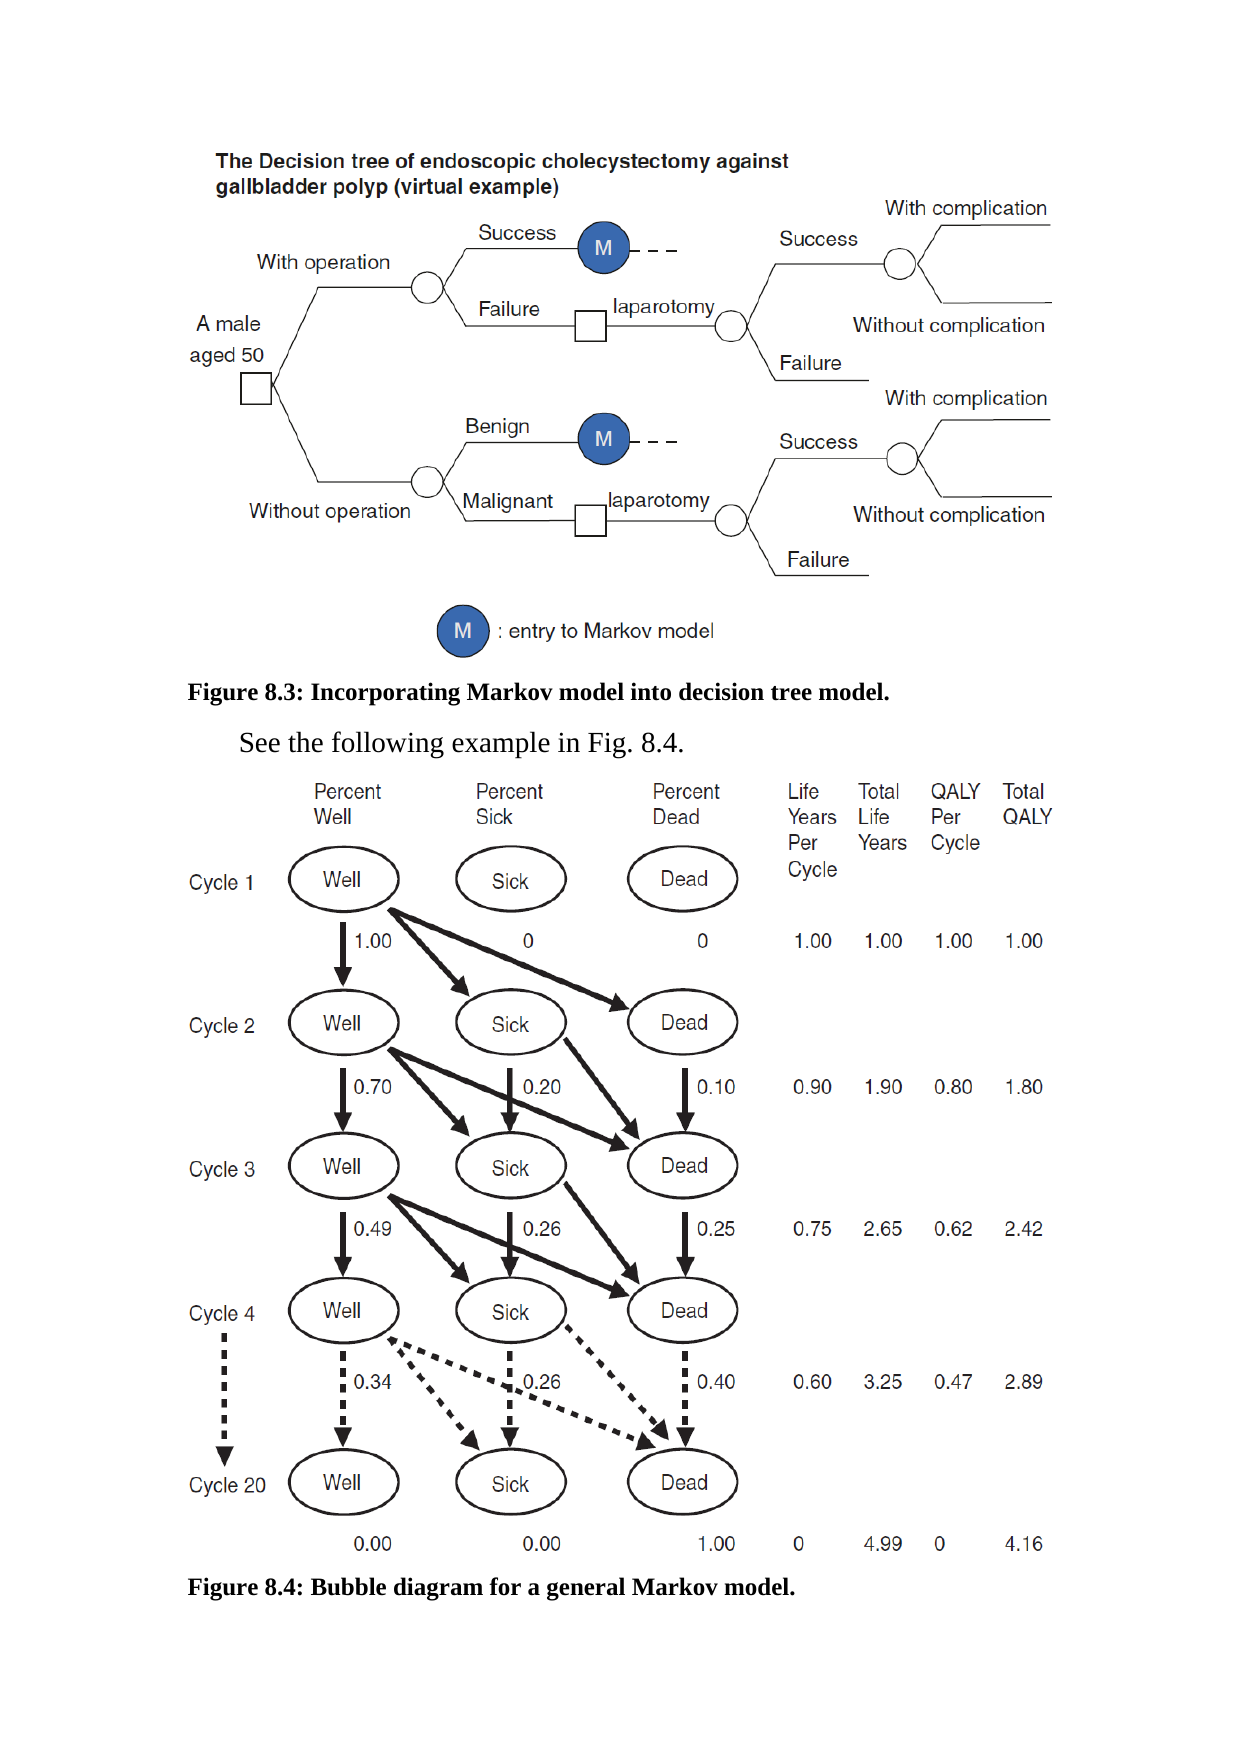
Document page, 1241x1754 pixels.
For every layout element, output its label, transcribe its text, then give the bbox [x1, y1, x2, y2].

text Figure 8.4: Bubble diagram for a general Markov model. [187, 1572, 1053, 1601]
text Figure 8.3: Incorporating Markov model into decision tree model. [187, 677, 1053, 706]
text See the following example in Fig. 8.4. [187, 725, 1053, 758]
